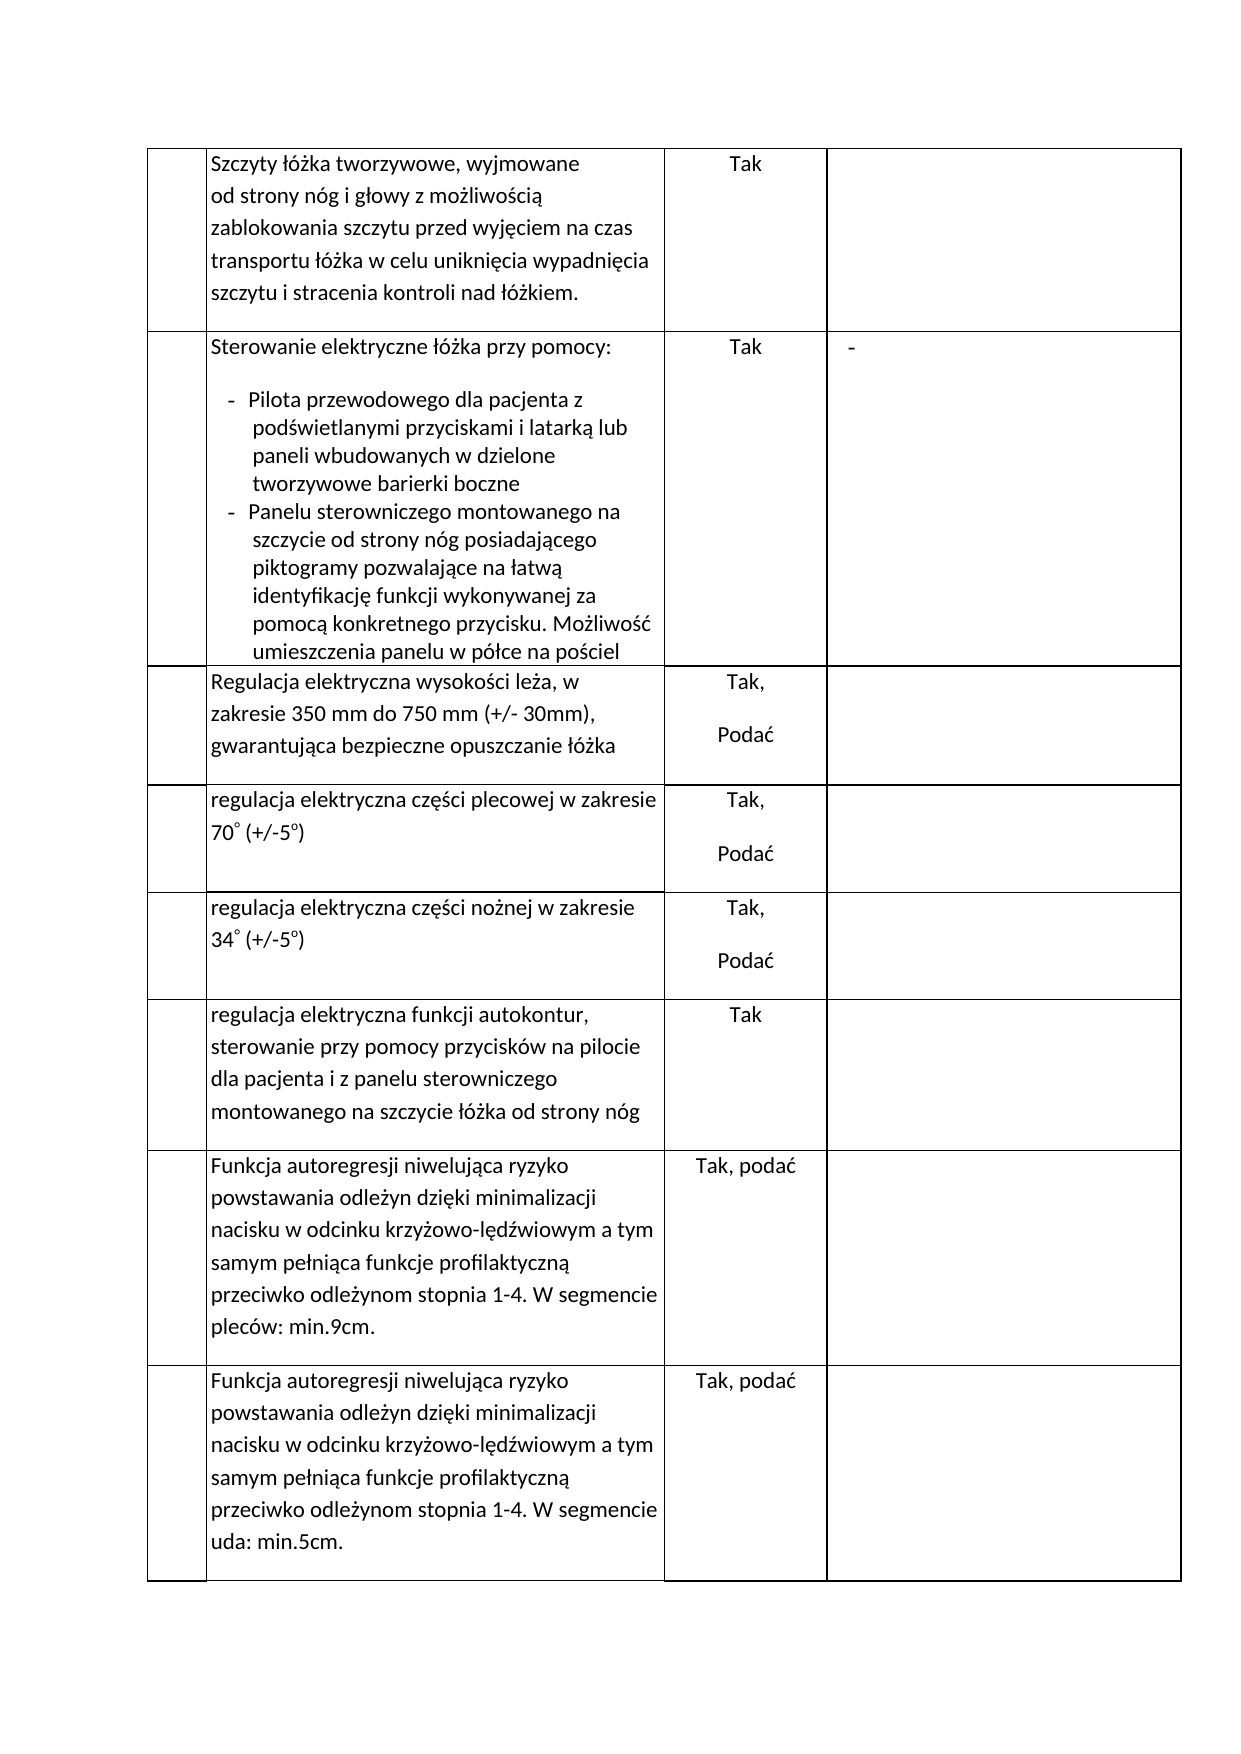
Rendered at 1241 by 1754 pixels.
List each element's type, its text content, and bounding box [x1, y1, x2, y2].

table_cell Regulacja elektryczna wysokości leża, w zakresie 350 mm do 750 mm (+/- 30mm), gwarantująca bezpieczne opuszczanie łóżka [207, 666, 664, 784]
table_cell Tak, Podać [665, 893, 826, 999]
table_cell Tak [665, 149, 826, 331]
table_cell [828, 1000, 1180, 1149]
table_cell [148, 1151, 206, 1365]
table_cell [828, 1151, 1180, 1365]
table_cell Funkcja autoregresji niwelująca ryzyko powstawania odleżyn dzięki minimalizacji nacisku w odcinku krzyżowo-lędźwiowym a tym samym pełniąca funkcje profilaktyczną przeciwko odleżynom stopnia 1-4. W segmencie uda: min.5cm. [207, 1366, 664, 1580]
table_cell [828, 667, 1180, 784]
table_cell [148, 332, 206, 665]
table_cell [828, 1366, 1180, 1580]
table_cell [828, 893, 1180, 999]
table_cell [148, 1366, 206, 1580]
table_cell Szczyty łóżka tworzywowe, wyjmowane od strony nóg i głowy z możliwością zablokowania szczytu przed wyjęciem na czas transportu łóżka w celu uniknięcia wypadnięcia szczytu i stracenia kontroli nad łóżkiem. [207, 149, 664, 331]
table_cell Tak, Podać [665, 786, 826, 891]
table_cell Funkcja autoregresji niwelująca ryzyko powstawania odleżyn dzięki minimalizacji nacisku w odcinku krzyżowo-lędźwiowym a tym samym pełniąca funkcje profilaktyczną przeciwko odleżynom stopnia 1-4. W segmencie pleców: min.9cm. [207, 1151, 664, 1365]
table_cell [828, 332, 1180, 665]
table_cell Tak, Podać [665, 667, 826, 784]
table_cell [148, 893, 206, 999]
table_cell regulacja elektryczna części nożnej w zakresie 34 (+/-5o) [207, 893, 664, 999]
table_cell [828, 149, 1180, 331]
table_cell Tak [665, 332, 826, 665]
table_cell [148, 1000, 206, 1149]
table_cell [828, 786, 1180, 891]
table_cell [148, 667, 206, 784]
table_cell Tak, podać [665, 1151, 826, 1365]
table_cell Tak, podać [665, 1366, 826, 1580]
table_cell [148, 786, 206, 891]
table_cell [148, 149, 206, 331]
table_cell regulacja elektryczna części plecowej w zakresie 70 (+/-5o) [207, 785, 664, 891]
table_cell Tak [665, 1000, 826, 1149]
table_cell regulacja elektryczna funkcji autokontur, sterowanie przy pomocy przycisków na pilocie dla pacjenta i z panelu sterowniczego montowanego na szczycie łóżka od strony nóg [207, 1000, 664, 1149]
table_cell Sterowanie elektryczne łóżka przy pomocy: Pilota przewodowego dla pacjenta z podświetlanymi przyciskami i latarką lub paneli wbudowanych w dzielone tworzywowe barierki boczne Panelu sterowniczego montowanego na szczycie od strony nóg posiadającego piktogramy pozwalające na łatwą identyfikację funkcji wykonywanej za pomocą konkretnego przycisku. Możliwość umieszczenia panelu w półce na pościel [207, 332, 664, 665]
